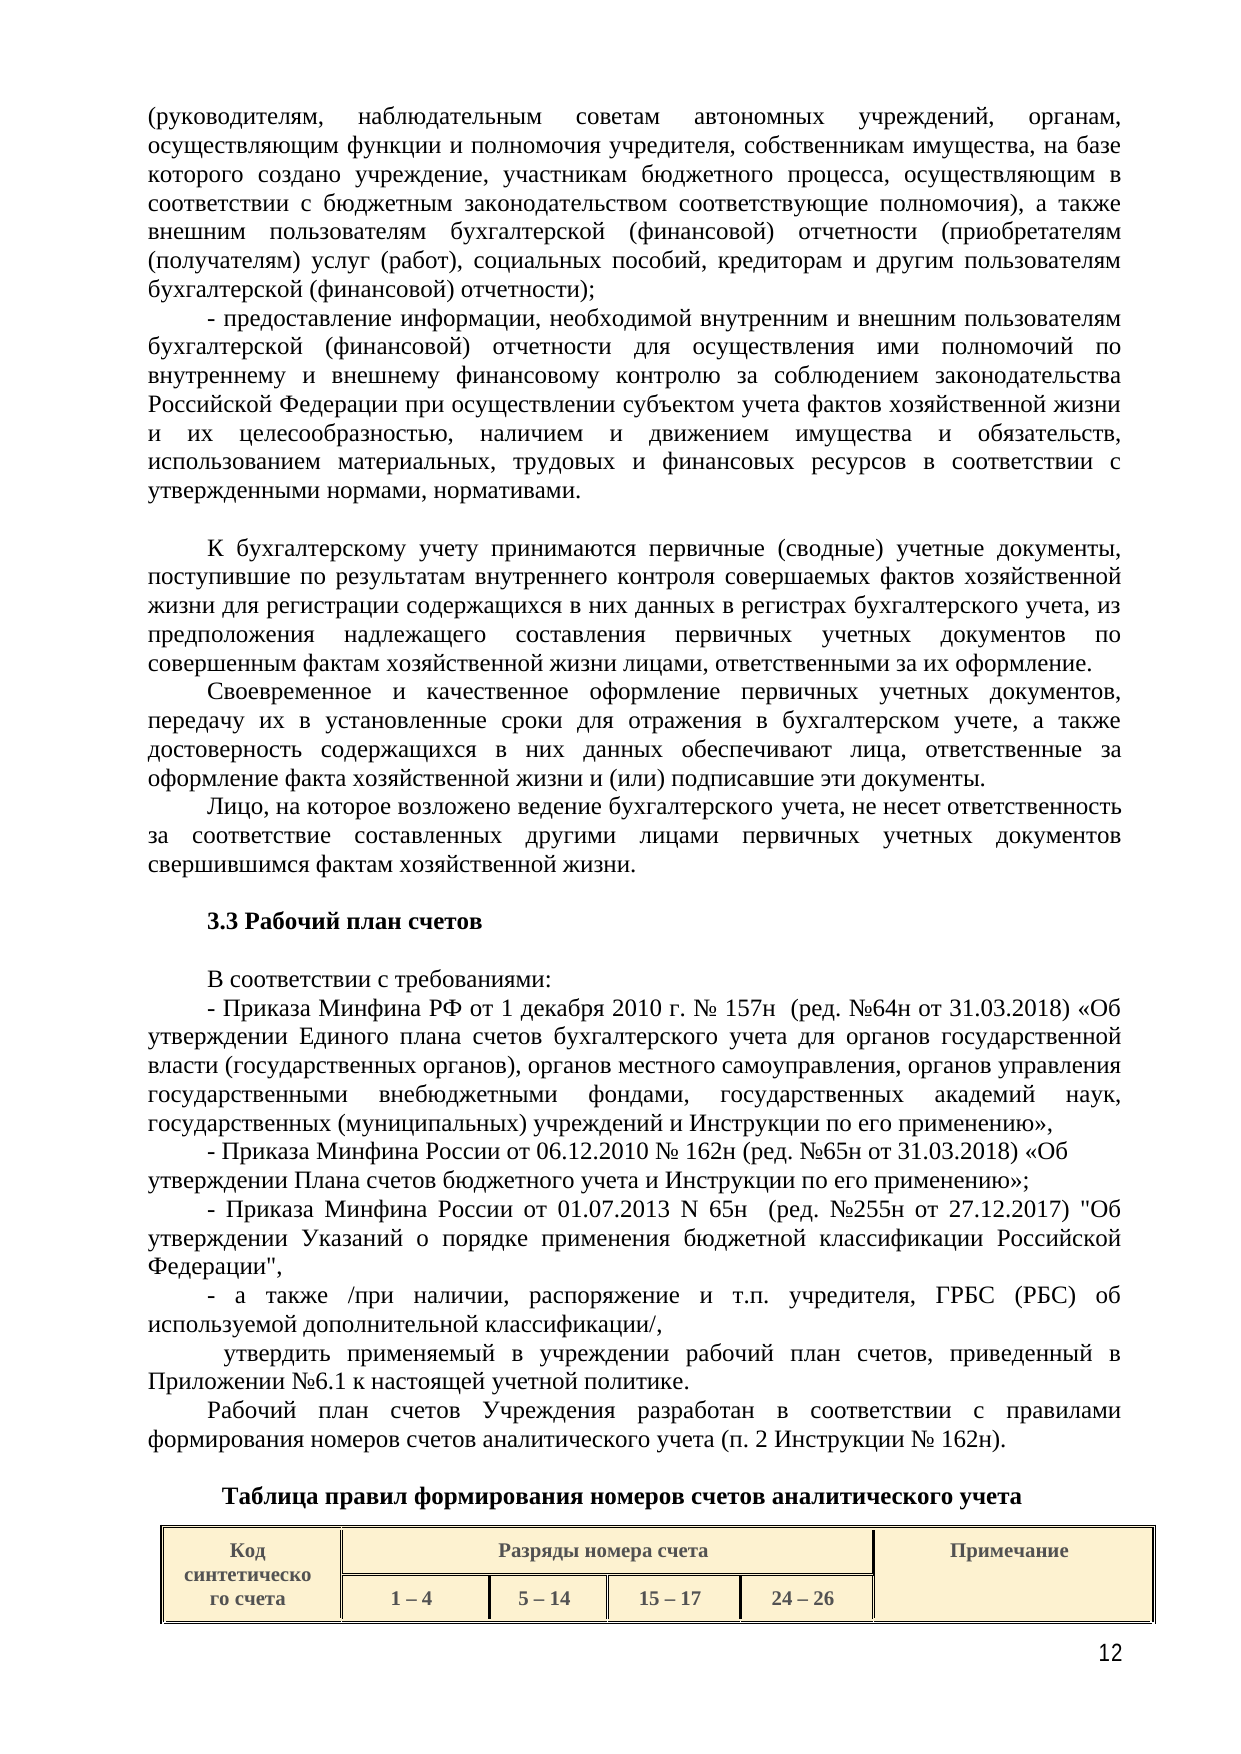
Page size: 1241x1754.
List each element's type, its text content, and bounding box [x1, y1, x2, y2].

text - Приказа Минфина России от 06.12.2010 № 162н (ред. №65н от 31.03.2018) «Об утверждении Плана счетов бюджетного учета и Инструкции по его применению»; [148, 1136, 1122, 1194]
table_cell 24 – 26 [740, 1576, 873, 1621]
text Рабочий план счетов Учреждения разработан в соответствии с правилами формирования номеров счетов аналитического учета (п. 2 Инструкции № 162н). [148, 1395, 1122, 1453]
text В соответствии с требованиями: [148, 964, 1122, 993]
text Своевременное и качественное оформление первичных учетных документов, передачу их в установленные сроки для отражения в бухгалтерском учете, а также достоверность содержащихся в них данных обеспечивают лица, ответственные за оформление факта хозяйственной жизни и (или) подписавшие эти документы. [148, 676, 1122, 791]
table_header Примечание [873, 1528, 1152, 1621]
table_header Код синтетического счета объекта учета [164, 1528, 341, 1621]
text - предоставление информации, необходимой внутренним и внешним пользователям бухгалтерской (финансовой) отчетности для осуществления ими полномочий по внутреннему и внешнему финансовому контролю за соблюдением законодательства Российской Федерации при осуществлении субъектом учета фактов хозяйственной жизни и их целесообразностью, наличием и движением имущества и обязательств, использованием материальных, трудовых и финансовых ресурсов в соответствии с утвержденными нормами, нормативами. [148, 303, 1122, 504]
text Таблица правил формирования номеров счетов аналитического учета [148, 1481, 1122, 1510]
text - Приказа Минфина России от 01.07.2013 N 65н (ред. №255н от 27.12.2017) "Об утверждении Указаний о порядке применения бюджетной классификации Российской Федерации", [148, 1194, 1122, 1280]
text утвердить применяемый в учреждении рабочий план счетов, приведенный в Приложении №6.1 к настоящей учетной политике. [148, 1338, 1122, 1395]
table_cell 1 – 4 [341, 1576, 489, 1621]
text - а также /при наличии, распоряжение и т.п. учредителя, ГРБС (РБС) об используемой дополнительной классификации/, [148, 1280, 1122, 1338]
text 3.3 Рабочий план счетов [148, 906, 1122, 935]
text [148, 101, 1122, 303]
text Лицо, на которое возложено ведение бухгалтерского учета, не несет ответственность за соответствие составленных другими лицами первичных учетных документов свершившимся фактам хозяйственной жизни. [148, 791, 1122, 878]
table_cell 15 – 17 [608, 1576, 740, 1621]
text - Приказа Минфина РФ от 1 декабря 2010 г. № 157н (ред. №64н от 31.03.2018) «Об утверждении Единого плана счетов бухгалтерского учета для органов государственной власти (государственных органов), органов местного самоуправления, органов управления государственными внебюджетными фондами, государственных академий наук, государственных (муниципальных) учреждений и Инструкции по его применению», [148, 993, 1122, 1136]
table_cell 5 – 14 [489, 1576, 607, 1621]
table_header Разряды номера счета [341, 1528, 873, 1573]
text К бухгалтерскому учету принимаются первичные (сводные) учетные документы, поступившие по результатам внутреннего контроля совершаемых фактов хозяйственной жизни для регистрации содержащихся в них данных в регистрах бухгалтерского учета, из предположения надлежащего составления первичных учетных документов по совершенным фактам хозяйственной жизни лицами, ответственными за их оформление. [148, 533, 1122, 676]
